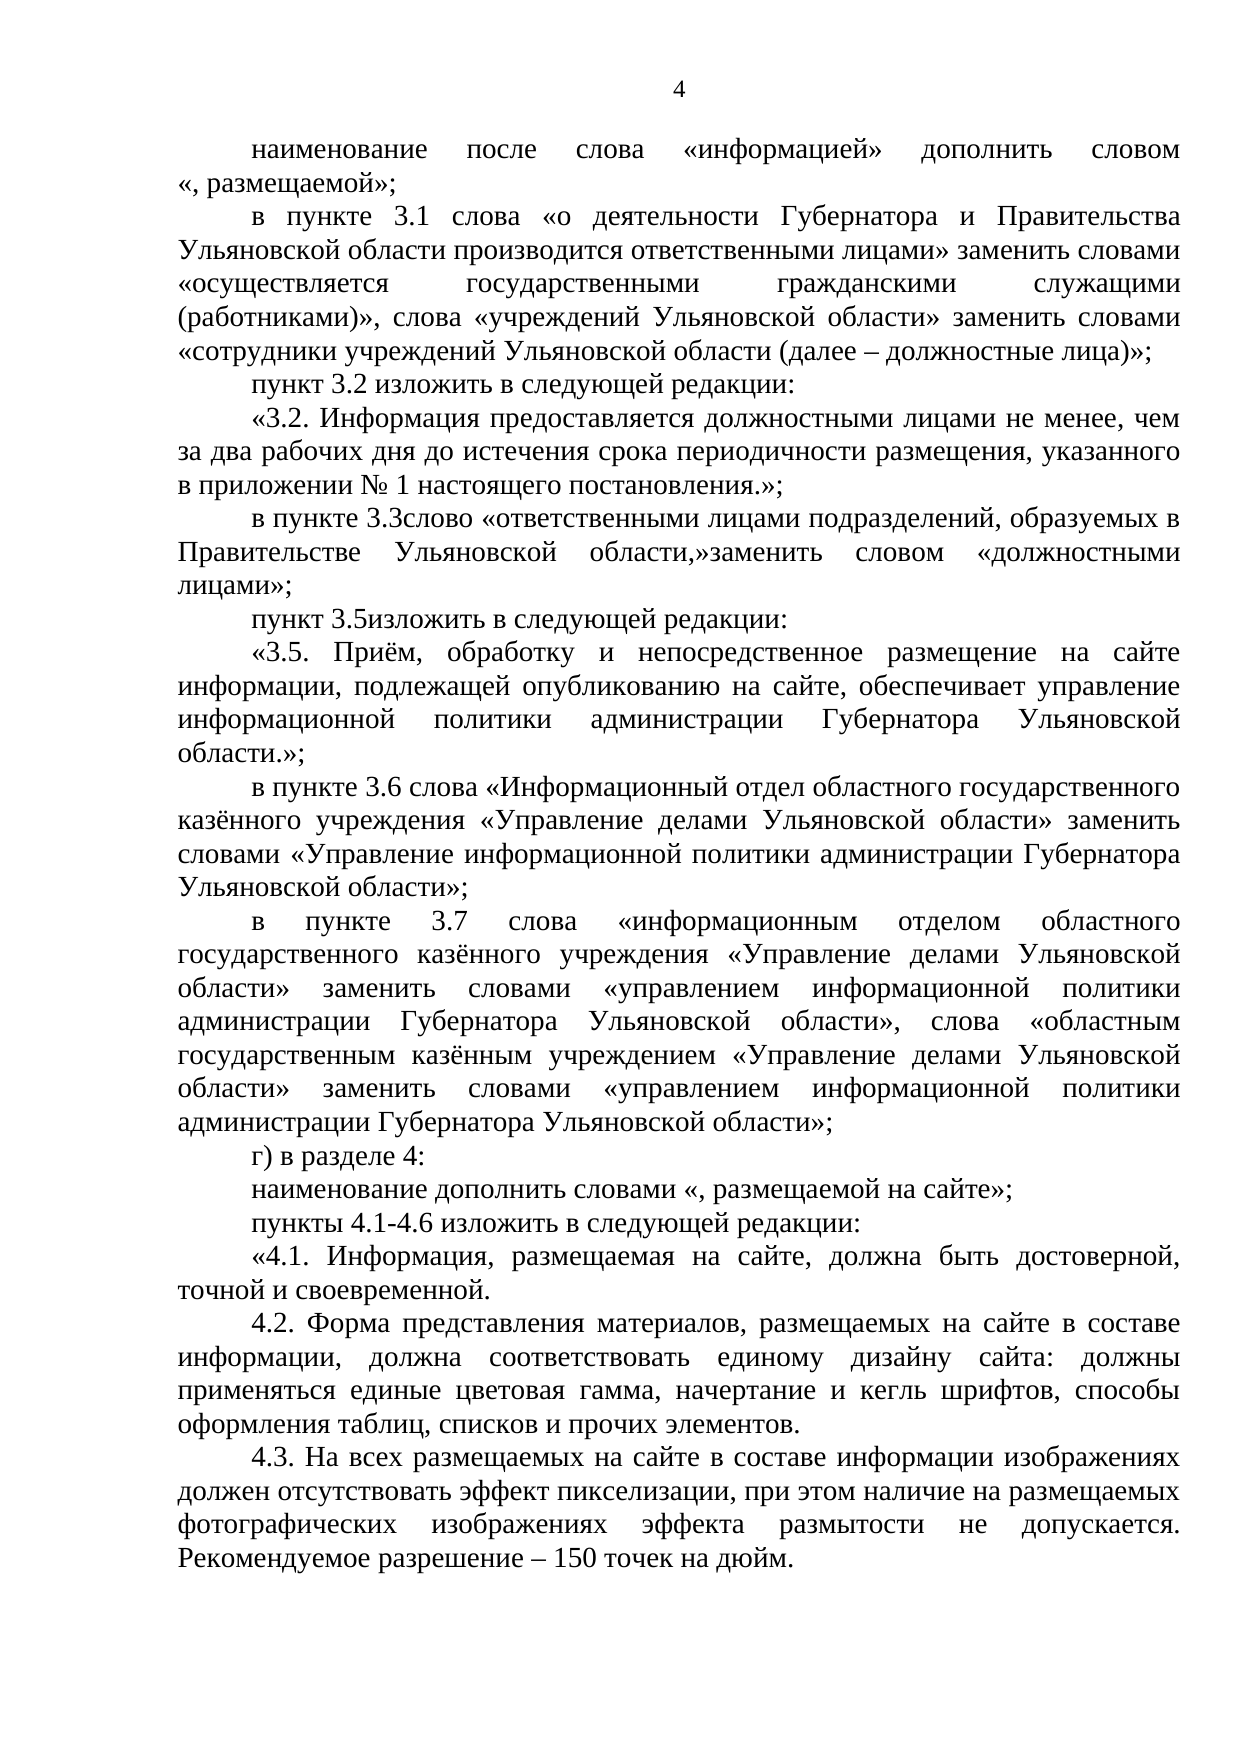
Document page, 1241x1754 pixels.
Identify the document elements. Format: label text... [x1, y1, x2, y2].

text в пункте 3.1 слова «о деятельности Губернатора и Правительства Ульяновской области производится ответственными лицами» заменить словами «осуществляется государственными гражданскими служащими (работниками)», слова «учреждений Ульяновской области» заменить словами «сотрудники учреждений Ульяновской области (далее – должностные лица)»; [177, 198, 1181, 366]
text пункт 3.2 изложить в следующей редакции: [177, 366, 1181, 400]
text г) в разделе 4: [177, 1138, 1181, 1171]
text наименование дополнить словами «, размещаемой на сайте»; [177, 1171, 1181, 1205]
text в пункте 3.3слово «ответственными лицами подразделений, образуемых в Правительстве Ульяновской области,»заменить словом «должностными лицами»; [177, 500, 1181, 601]
text в пункте 3.6 слова «Информационный отдел областного государственного казённого учреждения «Управление делами Ульяновской области» заменить словами «Управление информационной политики администрации Губернатора Ульяновской области»; [177, 769, 1181, 903]
text пункт 3.5изложить в следующей редакции: [177, 601, 1181, 634]
text наименование после слова «информацией» дополнить словом «, размещаемой»; [177, 131, 1181, 198]
text «3.5. Приём, обработку и непосредственное размещение на сайте информации, подлежащей опубликованию на сайте, обеспечивает управление информационной политики администрации Губернатора Ульяновской области.»; [177, 634, 1181, 769]
text в пункте 3.7 слова «информационным отделом областного государственного казённого учреждения «Управление делами Ульяновской области» заменить словами «управлением информационной политики администрации Губернатора Ульяновской области», слова «областным государственным казённым учреждением «Управление делами Ульяновской области» заменить словами «управлением информационной политики администрации Губернатора Ульяновской области»; [177, 903, 1181, 1138]
text «3.2. Информация предоставляется должностными лицами не менее, чем за два рабочих дня до истечения срока периодичности размещения, указанного в приложении № 1 настоящего постановления.»; [177, 400, 1181, 500]
text 4.2. Форма представления материалов, размещаемых на сайте в составе информации, должна соответствовать единому дизайну сайта: должны применяться единые цветовая гамма, начертание и кегль шрифтов, способы оформления таблиц, списков и прочих элементов. [177, 1305, 1181, 1439]
text «4.1. Информация, размещаемая на сайте, должна быть достоверной, точной и своевременной. [177, 1238, 1181, 1305]
text 4.3. На всех размещаемых на сайте в составе информации изображениях должен отсутствовать эффект пикселизации, при этом наличие на размещаемых фотографических изображениях эффекта размытости не допускается. Рекомендуемое разрешение – 150 точек на дюйм. [177, 1439, 1181, 1574]
text пункты 4.1-4.6 изложить в следующей редакции: [177, 1205, 1181, 1238]
